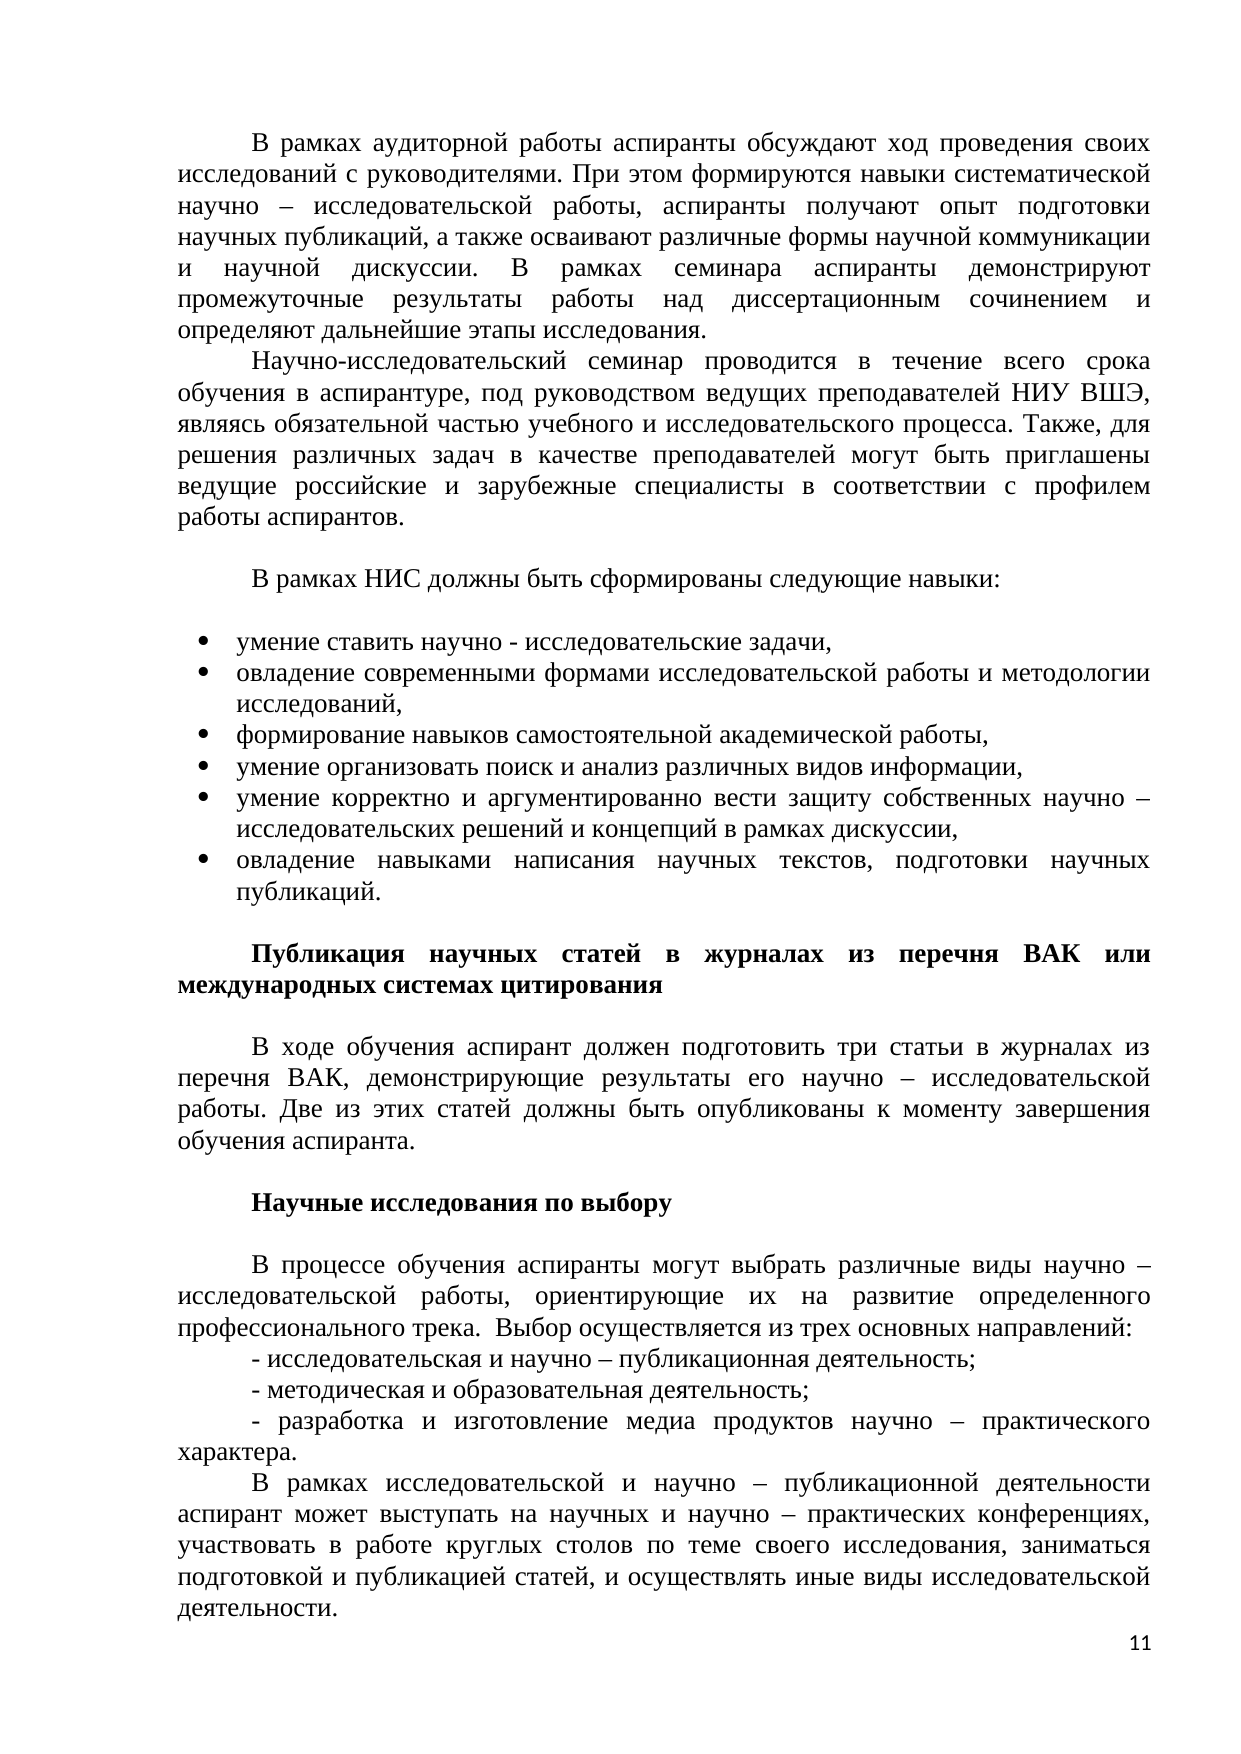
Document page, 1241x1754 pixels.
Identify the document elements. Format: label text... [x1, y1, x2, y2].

list овладение современными формами исследовательской работы и методологии исследований, [199, 656, 1152, 718]
text В ходе обучения аспирант должен подготовить три статьи в журналах из перечня ВАК, демонстрирующие результаты его научно – исследовательской работы. Две из этих статей должны быть опубликованы к моменту завершения обучения аспиранта. [177, 1030, 1152, 1155]
text В рамках аудиторной работы аспиранты обсуждают ход проведения своих исследований с руководителями. При этом формируются навыки систематической научно – исследовательской работы, аспиранты получают опыт подготовки научных публикаций, а также осваивают различные формы научной коммуникации и научной дискуссии. В рамках семинара аспиранты демонстрируют промежуточные результаты работы над диссертационным сочинением и определяют дальнейшие этапы исследования. [177, 126, 1152, 344]
text В рамках исследовательской и научно – публикационной деятельности аспирант может выступать на научных и научно – практических конференциях, участвовать в работе круглых столов по теме своего исследования, заниматься подготовкой и публикацией статей, и осуществлять иные виды исследовательской деятельности. [177, 1466, 1152, 1622]
text Научно-исследовательский семинар проводится в течение всего срока обучения в аспирантуре, под руководством ведущих преподавателей НИУ ВШЭ, являясь обязательной частью учебного и исследовательского процесса. Также, для решения различных задач в качестве преподавателей могут быть приглашены ведущие российские и зарубежные специалисты в соответствии с профилем работы аспирантов. [177, 344, 1152, 531]
list овладение навыками написания научных текстов, подготовки научных публикаций. [199, 843, 1152, 906]
list умение корректно и аргументированно вести защиту собственных научно – исследовательских решений и концепций в рамках дискуссии, [199, 781, 1152, 843]
text - методическая и образовательная деятельность; [177, 1373, 1152, 1404]
text В рамках НИС должны быть сформированы следующие навыки: [177, 562, 1152, 594]
list формирование навыков самостоятельной академической работы, [199, 718, 1152, 750]
text Публикация научных статей в журналах из перечня ВАК или международных системах цитирования [177, 937, 1152, 999]
list умение организовать поиск и анализ различных видов информации, [199, 750, 1152, 781]
text - исследовательская и научно – публикационная деятельность; [177, 1342, 1152, 1373]
text - разработка и изготовление медиа продуктов научно – практического характера. [177, 1404, 1152, 1466]
text В процессе обучения аспиранты могут выбрать различные виды научно – исследовательской работы, ориентирующие их на развитие определенного профессионального трека. Выбор осуществляется из трех основных направлений: [177, 1248, 1152, 1342]
text Научные исследования по выбору [177, 1186, 1152, 1217]
list умение ставить научно - исследовательские задачи, [199, 625, 1152, 656]
